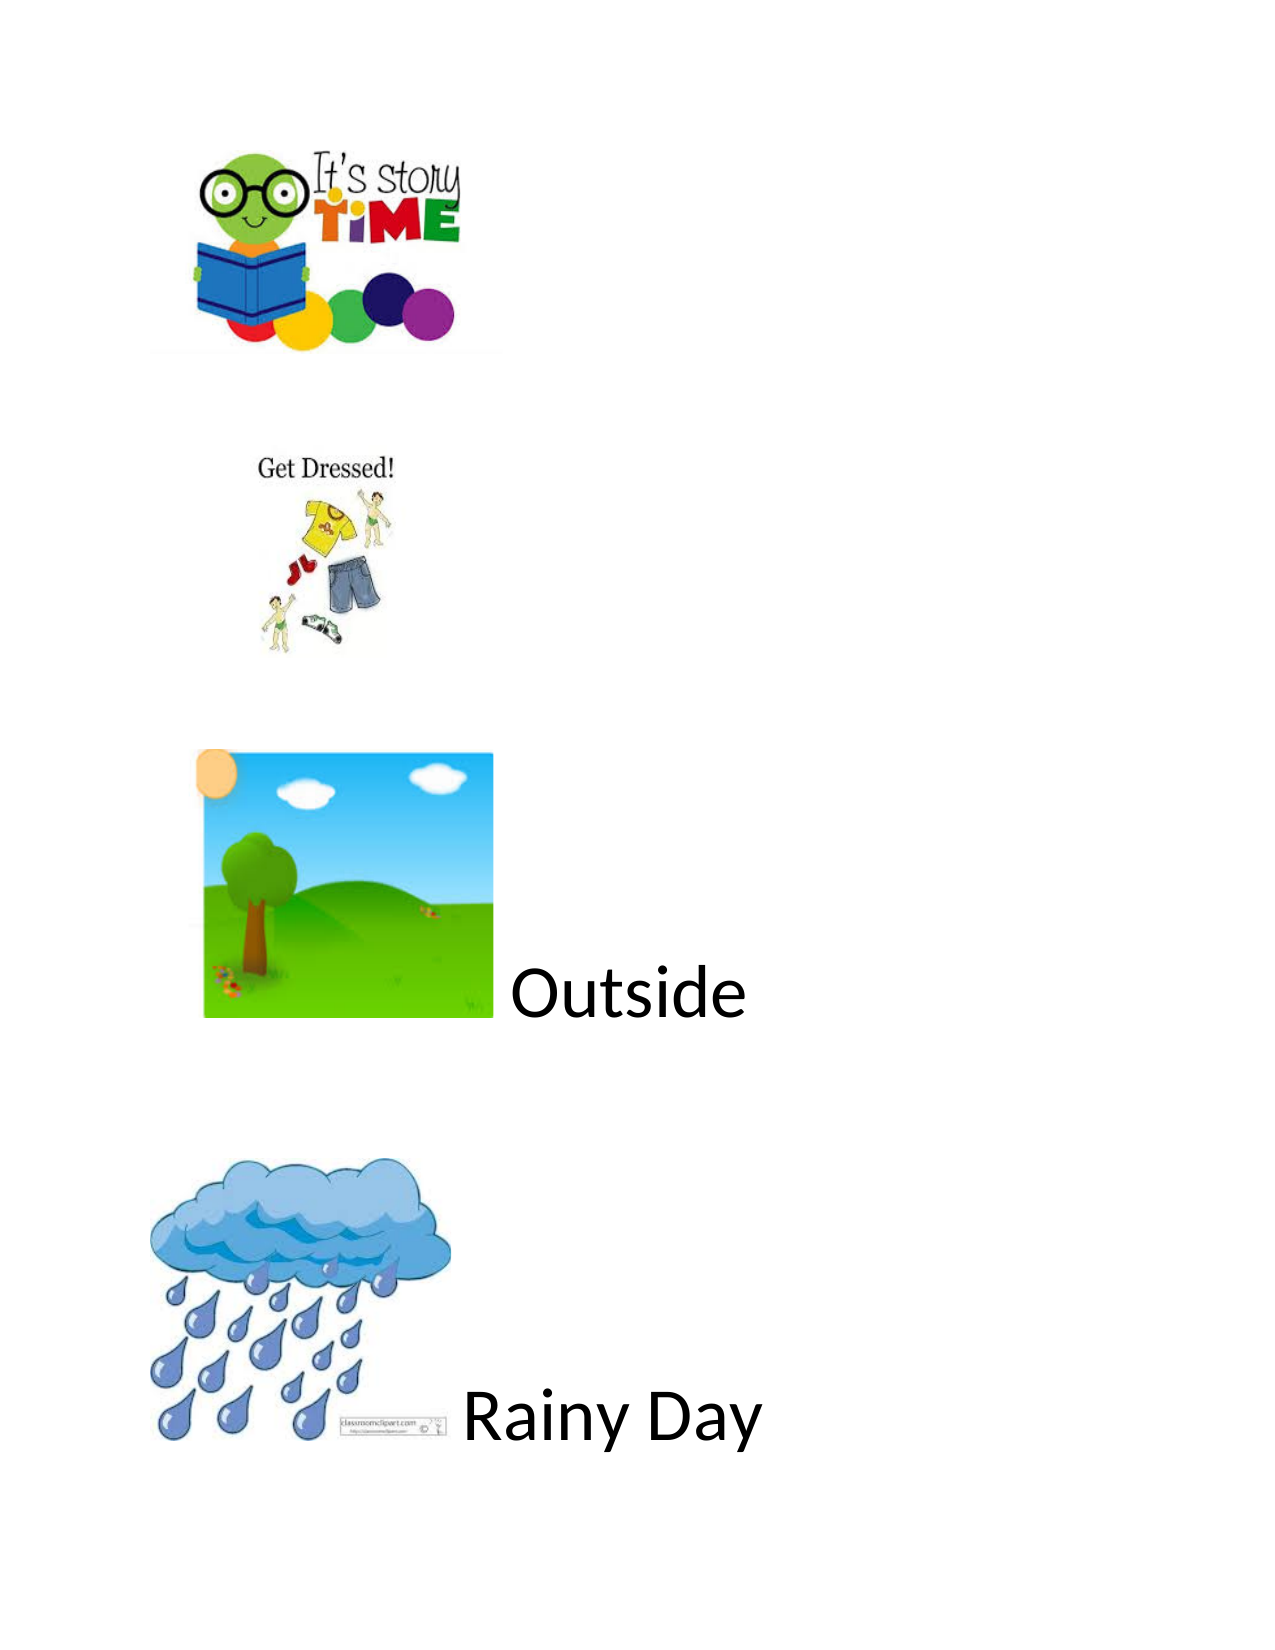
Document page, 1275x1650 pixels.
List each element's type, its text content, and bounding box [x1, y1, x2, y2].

picture [150, 445, 503, 658]
picture [150, 150, 503, 354]
picture [150, 749, 494, 1018]
picture [150, 1158, 452, 1441]
